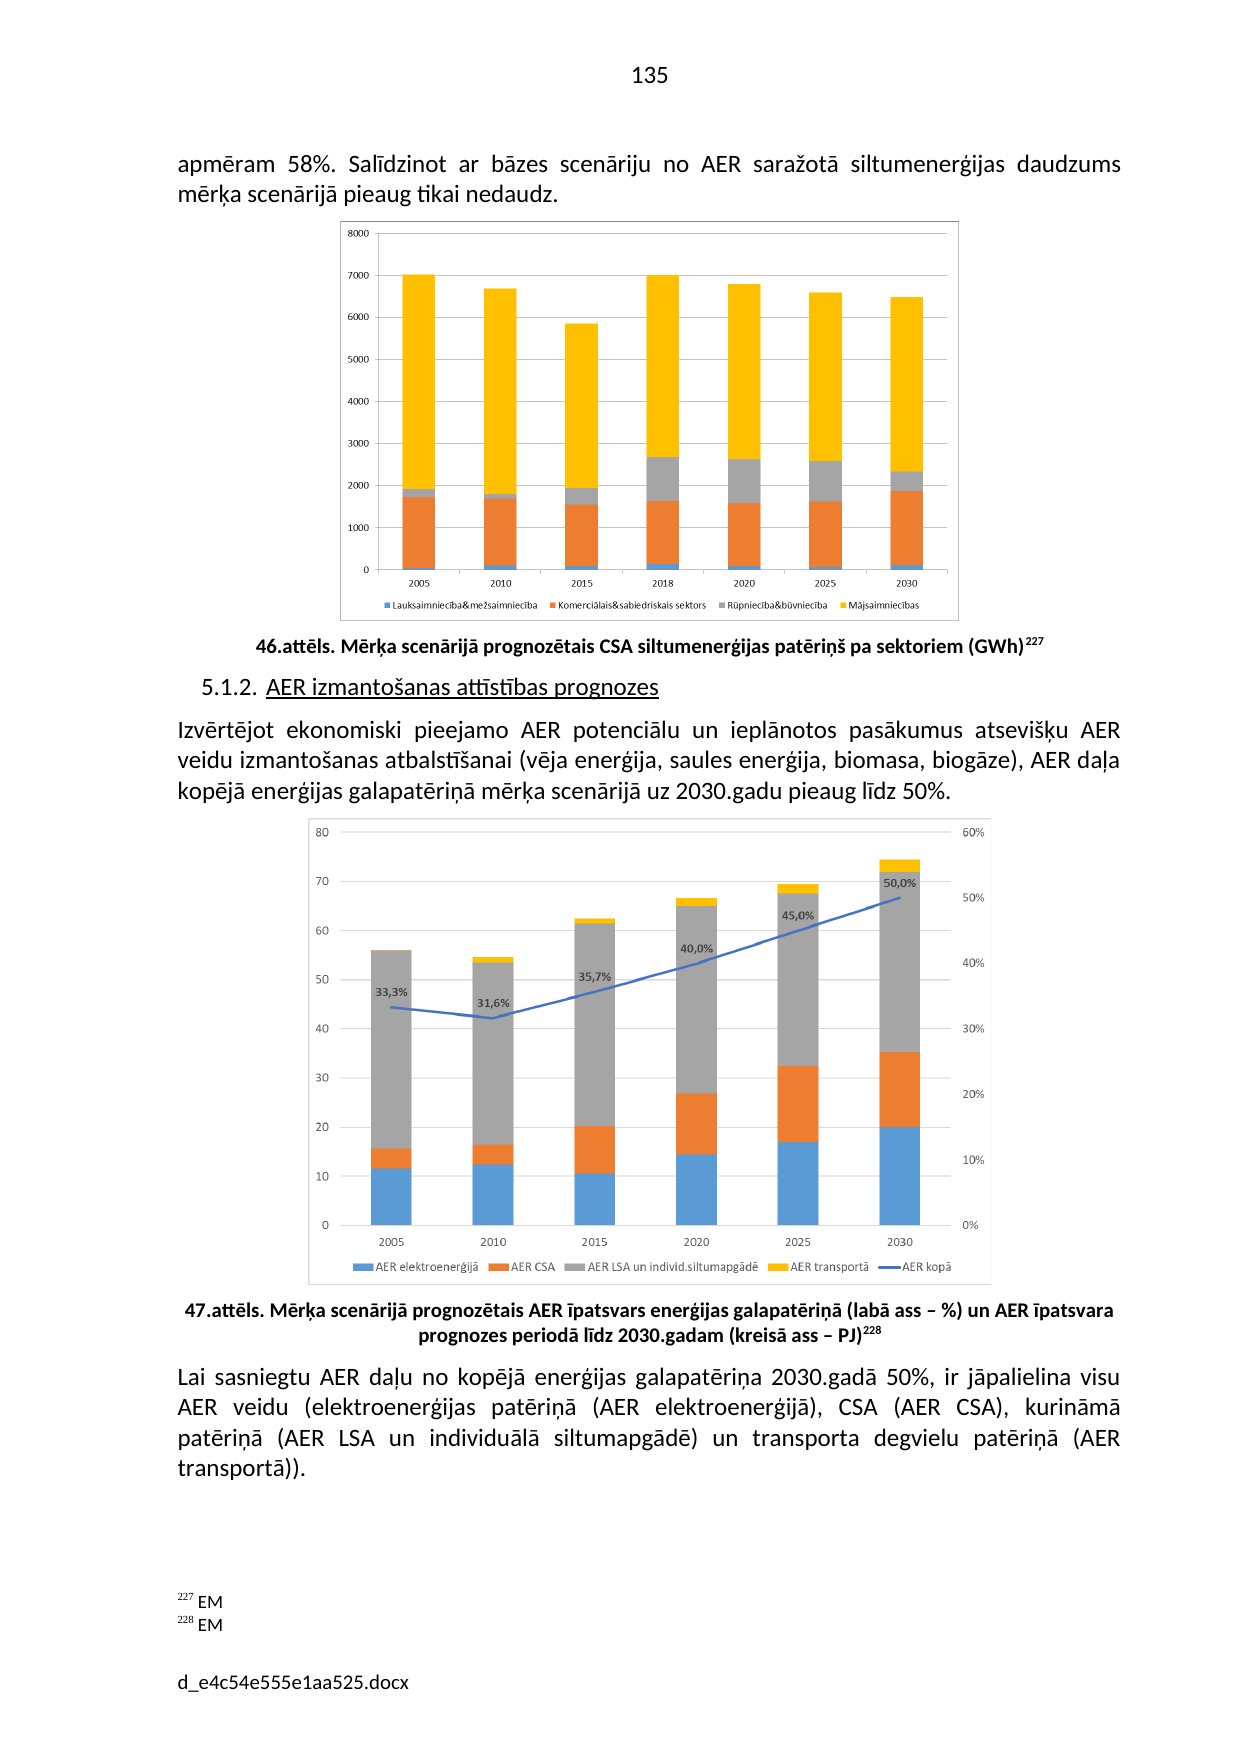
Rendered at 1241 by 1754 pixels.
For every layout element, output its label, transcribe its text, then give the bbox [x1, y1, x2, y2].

text Izvērtējot ekonomiski pieejamo AER potenciālu un ieplānotos pasākumus atsevišķu AER veidu izmantošanas atbalstīšanai (vēja enerģija, saules enerģija, biomasa, biogāze), AER daļa kopējā enerģijas galapatēriņā mērķa scenārijā uz 2030.gadu pieaug līdz 50%. [177, 714, 1122, 806]
subtitle AER izmantošanas attīstības prognozes [201, 671, 1122, 702]
picture [308, 818, 992, 1285]
text Lai sasniegtu AER daļu no kopējā enerģijas galapatēriņa 2030.gadā 50%, ir jāpalielina visu AER veidu (elektroenerģijas patēriņā (AER elektroenerģijā), CSA (AER CSA), kurināmā patēriņā (AER LSA un individuālā siltumapgādē) un transporta degvielu patēriņā (AER transportā)). [177, 1361, 1122, 1483]
text 47.attēls. Mērķa scenārijā prognozētais AER īpatsvars enerģijas galapatēriņā (labā ass – %) un AER īpatsvara prognozes periodā līdz 2030.gadam (kreisā ass – PJ) [177, 1297, 1122, 1348]
text 46.attēls. Mērķa scenārijā prognozētais CSA siltumenerģijas patēriņš pa sektoriem (GWh) [177, 633, 1122, 658]
picture [340, 221, 959, 621]
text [177, 148, 1122, 209]
